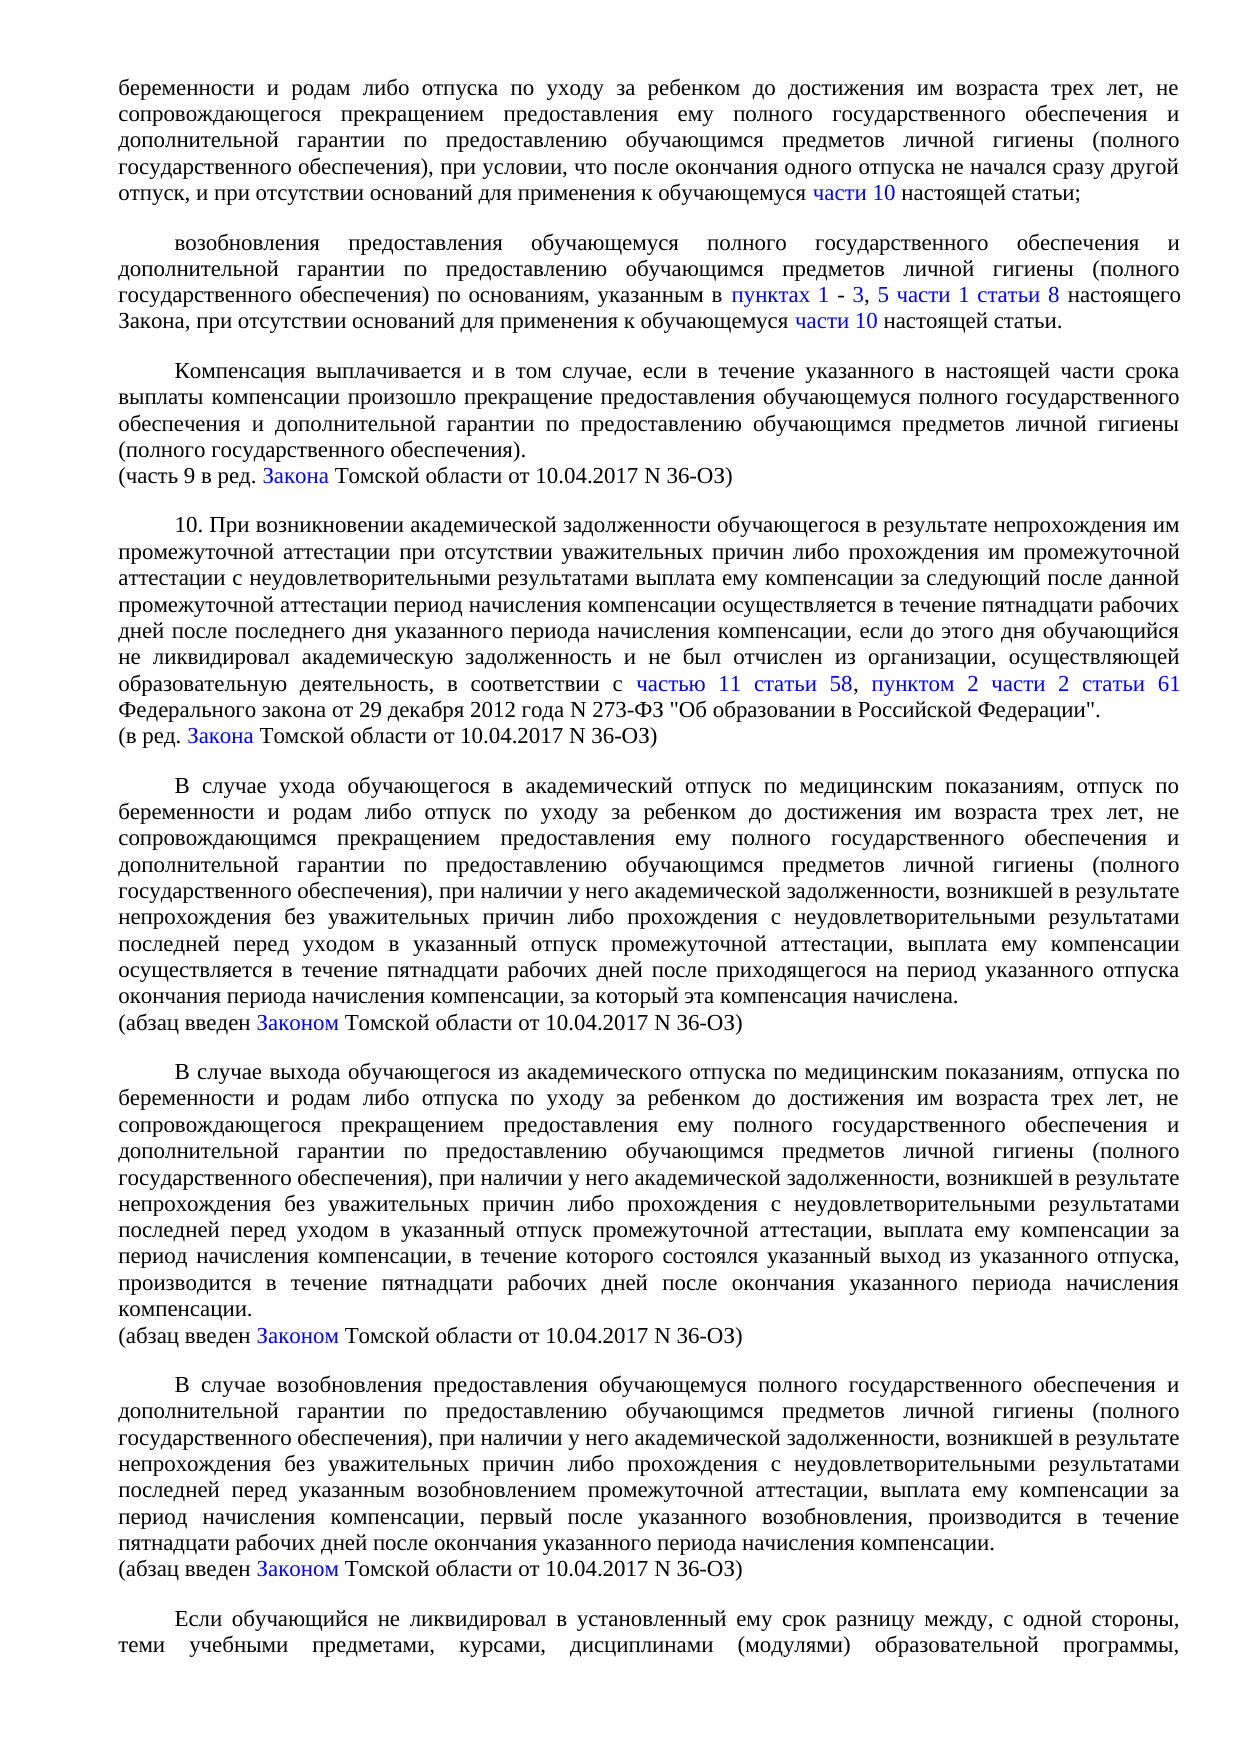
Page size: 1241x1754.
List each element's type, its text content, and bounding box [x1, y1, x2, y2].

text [118, 1605, 1181, 1657]
text 10. При возникновении академической задолженности обучающегося в результате непрохождения им промежуточной аттестации при отсутствии уважительных причин либо прохождения им промежуточной аттестации с неудовлетворительными результатами выплата ему компенсации за следующий после данной промежуточной аттестации период начисления компенсации осуществляется в течение пятнадцати рабочих дней после последнего дня указанного периода начисления компенсации, если до этого дня обучающийся не ликвидировал академическую задолженность и не был отчислен из организации, осуществляющей образовательную деятельность, в соответствии с частью 11 статьи 58, пунктом 2 части 2 статьи 61 Федерального закона от 29 декабря 2012 года N 273-ФЗ "Об образовании в Российской Федерации". [118, 512, 1181, 722]
text В случае ухода обучающегося в академический отпуск по медицинским показаниям, отпуск по беременности и родам либо отпуск по уходу за ребенком до достижения им возраста трех лет, не сопровождающимся прекращением предоставления ему полного государственного обеспечения и дополнительной гарантии по предоставлению обучающимся предметов личной гигиены (полного государственного обеспечения), при наличии у него академической задолженности, возникшей в результате непрохождения без уважительных причин либо прохождения с неудовлетворительными результатами последней перед уходом в указанный отпуск промежуточной аттестации, выплата ему компенсации осуществляется в течение пятнадцати рабочих дней после приходящегося на период указанного отпуска окончания периода начисления компенсации, за который эта компенсация начислена. [118, 772, 1181, 1009]
text (абзац введен Законом Томской области от 10.04.2017 N 36-ОЗ) [118, 1555, 1181, 1582]
text возобновления предоставления обучающемуся полного государственного обеспечения и дополнительной гарантии по предоставлению обучающимся предметов личной гигиены (полного государственного обеспечения) по основаниям, указанным в пунктах 1 - 3, 5 части 1 статьи 8 настоящего Закона, при отсутствии оснований для применения к обучающемуся части 10 настоящей статьи. [118, 228, 1181, 334]
text В случае возобновления предоставления обучающемуся полного государственного обеспечения и дополнительной гарантии по предоставлению обучающимся предметов личной гигиены (полного государственного обеспечения), при наличии у него академической задолженности, возникшей в результате непрохождения без уважительных причин либо прохождения с неудовлетворительными результатами последней перед указанным возобновлением промежуточной аттестации, выплата ему компенсации за период начисления компенсации, первый после указанного возобновления, производится в течение пятнадцати рабочих дней после окончания указанного периода начисления компенсации. [118, 1371, 1181, 1555]
text (в ред. Закона Томской области от 10.04.2017 N 36-ОЗ) [118, 722, 1181, 749]
text Компенсация выплачивается и в том случае, если в течение указанного в настоящей части срока выплаты компенсации произошло прекращение предоставления обучающемуся полного государственного обеспечения и дополнительной гарантии по предоставлению обучающимся предметов личной гигиены (полного государственного обеспечения). [118, 357, 1181, 462]
text В случае выхода обучающегося из академического отпуска по медицинским показаниям, отпуска по беременности и родам либо отпуска по уходу за ребенком до достижения им возраста трех лет, не сопровождающегося прекращением предоставления ему полного государственного обеспечения и дополнительной гарантии по предоставлению обучающимся предметов личной гигиены (полного государственного обеспечения), при наличии у него академической задолженности, возникшей в результате непрохождения без уважительных причин либо прохождения с неудовлетворительными результатами последней перед уходом в указанный отпуск промежуточной аттестации, выплата ему компенсации за период начисления компенсации, в течение которого состоялся указанный выход из указанного отпуска, производится в течение пятнадцати рабочих дней после окончания указанного периода начисления компенсации. [118, 1058, 1181, 1322]
text (абзац введен Законом Томской области от 10.04.2017 N 36-ОЗ) [118, 1322, 1181, 1348]
text (абзац введен Законом Томской области от 10.04.2017 N 36-ОЗ) [118, 1009, 1181, 1035]
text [118, 74, 1181, 206]
text (часть 9 в ред. Закона Томской области от 10.04.2017 N 36-ОЗ) [118, 462, 1181, 489]
